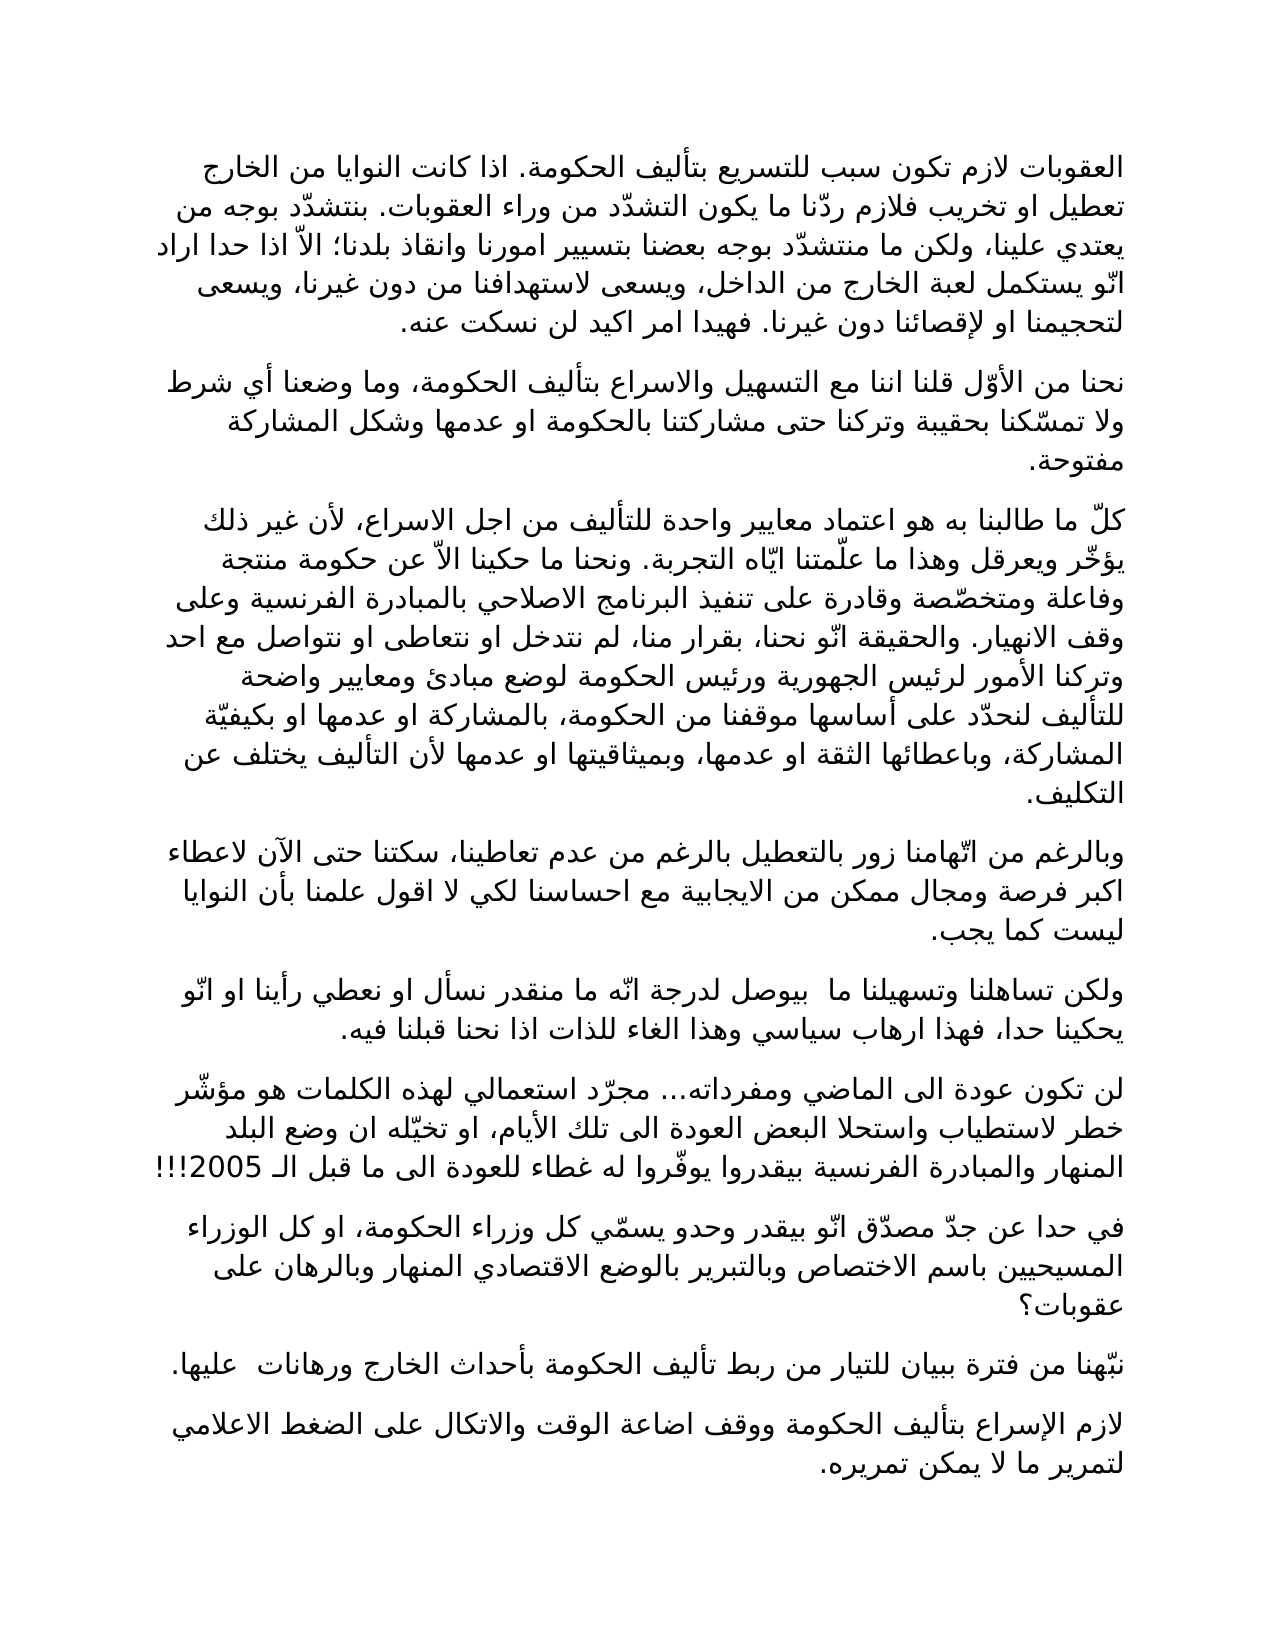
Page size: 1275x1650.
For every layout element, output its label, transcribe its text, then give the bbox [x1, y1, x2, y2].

text لن تكون عودة الى الماضي ومفرداته... مجرّد استعمالي لهذه الكلمات هو مؤشّر خطر لاستطياب واستحلا البعض العودة الى تلك الأيام، او تخيّله ان وضع البلد المنهار والمبادرة الفرنسية بيقدروا يوفّروا له غطاء للعودة الى ما قبل الـ 2005!!! [150, 1072, 1125, 1184]
text العقوبات لازم تكون سبب للتسريع بتأليف الحكومة. اذا كانت النوايا من الخارج تعطيل او تخريب فلازم ردّنا ما يكون التشدّد من وراء العقوبات. بنتشدّد بوجه من يعتدي علينا، ولكن ما منتشدّد بوجه بعضنا بتسيير امورنا وانقاذ بلدنا؛ الاّ اذا حدا اراد انّو يستكمل لعبة الخارج من الداخل، ويسعى لاستهدافنا من دون غيرنا، ويسعى لتحجيمنا او لإقصائنا دون غيرنا. فهيدا امر اكيد لن نسكت عنه. [150, 150, 1125, 340]
text نحنا من الأوّل قلنا اننا مع التسهيل والاسراع بتأليف الحكومة، وما وضعنا أي شرط ولا تمسّكنا بحقيبة وتركنا حتى مشاركتنا بالحكومة او عدمها وشكل المشاركة مفتوحة. [150, 366, 1125, 477]
text نبّهنا من فترة ببيان للتيار من ربط تأليف الحكومة بأحداث الخارج ورهانات عليها. [150, 1348, 1125, 1382]
text كلّ ما طالبنا به هو اعتماد معايير واحدة للتأليف من اجل الاسراع، لأن غير ذلك يؤخّر ويعرقل وهذا ما علّمتنا ايّاه التجربة. ونحنا ما حكينا الاّ عن حكومة منتجة وفاعلة ومتخصّصة وقادرة على تنفيذ البرنامج الاصلاحي بالمبادرة الفرنسية وعلى وقف الانهيار. والحقيقة انّو نحنا، بقرار منا، لم نتدخل او نتعاطى او نتواصل مع احد وتركنا الأمور لرئيس الجهورية ورئيس الحكومة لوضع مبادئ ومعايير واضحة للتأليف لنحدّد على أساسها موقفنا من الحكومة، بالمشاركة او عدمها او بكيفيّة المشاركة، وباعطائها الثقة او عدمها، وبميثاقيتها او عدمها لأن التأليف يختلف عن التكليف. [150, 503, 1125, 810]
text ولكن تساهلنا وتسهيلنا ما بيوصل لدرجة انّه ما منقدر نسأل او نعطي رأينا او انّو يحكينا حدا، فهذا ارهاب سياسي وهذا الغاء للذات اذا نحنا قبلنا فيه. [150, 973, 1125, 1046]
text لازم الإسراع بتأليف الحكومة ووقف اضاعة الوقت والاتكال على الضغط الاعلامي لتمرير ما لا يمكن تمريره. [150, 1407, 1125, 1480]
text وبالرغم من اتّهامنا زور بالتعطيل بالرغم من عدم تعاطينا، سكتنا حتى الآن لاعطاء اكبر فرصة ومجال ممكن من الايجابية مع احساسنا لكي لا اقول علمنا بأن النوايا ليست كما يجب. [150, 836, 1125, 948]
text في حدا عن جدّ مصدّق انّو بيقدر وحدو يسمّي كل وزراء الحكومة، او كل الوزراء المسيحيين باسم الاختصاص وبالتبرير بالوضع الاقتصادي المنهار وبالرهان على عقوبات؟ [150, 1210, 1125, 1322]
